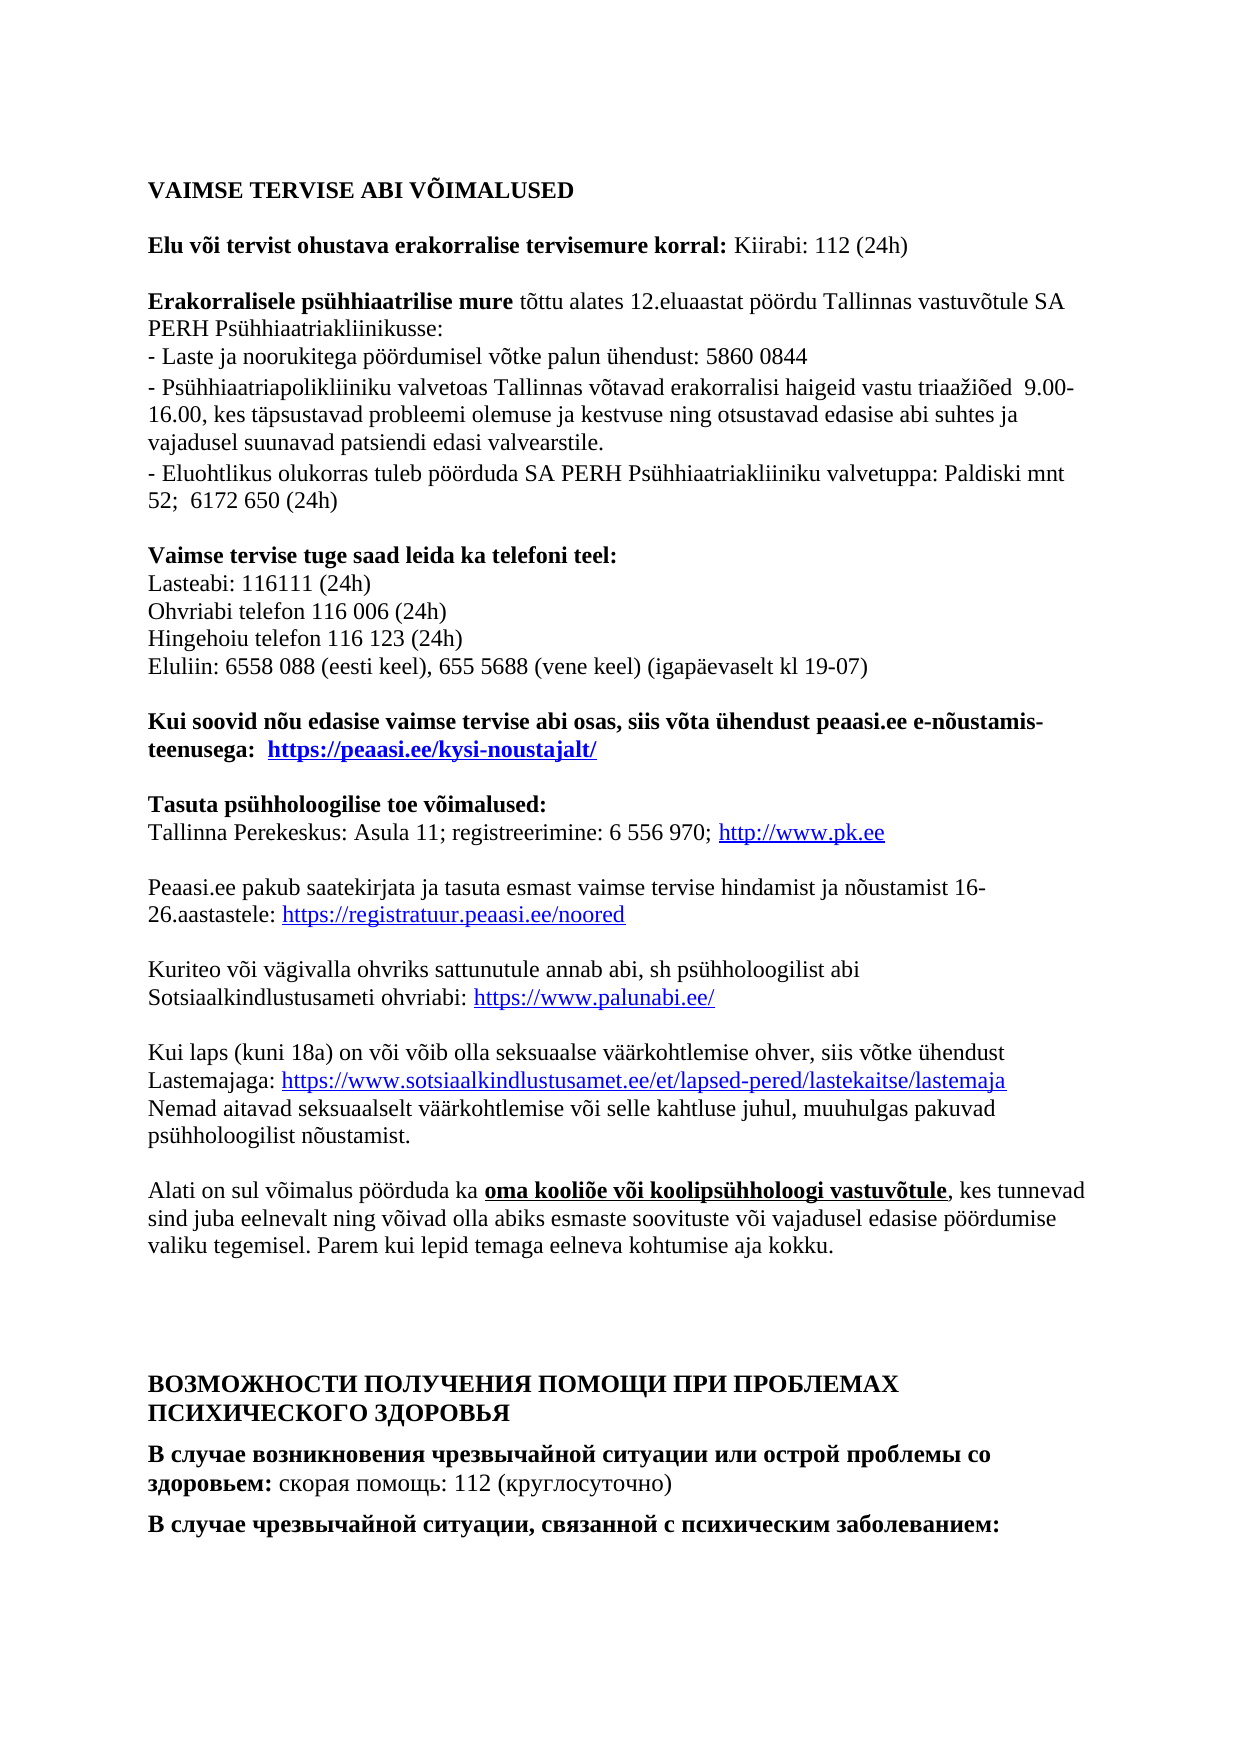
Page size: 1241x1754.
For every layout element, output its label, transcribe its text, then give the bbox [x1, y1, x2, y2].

text Nemad aitavad seksuaalselt väärkohtlemise või selle kahtluse juhul, muuhulgas pakuvad psühholoogilist nõustamist. [148, 1093, 1093, 1149]
text Kui soovid nõu edasise vaimse tervise abi osas, siis võta ühendust peaasi.ee e-nõustamis-teenusega: https://peaasi.ee/kysi-noustajalt/ [148, 707, 1093, 762]
text Tasuta psühholoogilise toe võimalused: [148, 790, 1093, 817]
text - Laste ja noorukitega pöördumisel võtke palun ühendust: 5860 0844 [148, 342, 1093, 369]
text Lasteabi: 116111 (24h) [148, 569, 1093, 597]
text Tallinna Perekeskus: Asula 11; registreerimine: 6 556 970; http://www.pk.ee [148, 817, 1093, 845]
text - Psühhiaatriapolikliiniku valvetoas Tallinnas võtavad erakorralisi haigeid vastu triaažiõed 9.00-16.00, kes täpsustavad probleemi olemuse ja kestvuse ning otsustavad edasise abi suhtes ja vajadusel suunavad patsiendi edasi valvearstile. [148, 373, 1093, 456]
text Eluliin: 6558 088 (eesti keel), 655 5688 (vene keel) (igapäevaselt kl 19-07) [148, 652, 1093, 679]
text ВОЗМОЖНОСТИ ПОЛУЧЕНИЯ ПОМОЩИ ПРИ ПРОБЛЕМАХ ПСИХИЧЕСКОГО ЗДОРОВЬЯ [148, 1369, 1093, 1427]
text Elu või tervist ohustava erakorralise tervisemure korral: Kiirabi: 112 (24h) [148, 232, 1093, 259]
text Kui laps (kuni 18a) on või võib olla seksuaalse väärkohtlemise ohver, siis võtke ühendust Lastemajaga: https://www.sotsiaalkindlustusamet.ee/et/lapsed-pered/lastekaitse/lastemaja [148, 1038, 1093, 1093]
text Ohvriabi telefon 116 006 (24h) [148, 597, 1093, 624]
text В случае чрезвычайной ситуации, связанной с психическим заболеванием: [148, 1509, 1093, 1538]
text Kuriteo või vägivalla ohvriks sattunutule annab abi, sh psühholoogilist abi Sotsiaalkindlustusameti ohvriabi: https://www.palunabi.ee/ [148, 956, 1093, 1011]
text Alati on sul võimalus pöörduda ka oma kooliõe või koolipsühholoogi vastuvõtule, kes tunnevad sind juba eelnevalt ning võivad olla abiks esmaste soovituste või vajadusel edasise pöördumise valiku tegemisel. Parem kui lepid temaga eelneva kohtumise aja kokku. [148, 1176, 1093, 1259]
text Hingehoiu telefon 116 123 (24h) [148, 624, 1093, 652]
text В случае возникновения чрезвычайной ситуации или острой проблемы со здоровьем: скорая помощь: 112 (круглосуточно) [148, 1439, 1093, 1497]
text - Eluohtlikus olukorras tuleb pöörduda SA PERH Psühhiaatriakliiniku valvetuppa: Paldiski mnt 52; 6172 650 (24h) [148, 459, 1093, 514]
text VAIMSE TERVISE ABI VÕIMALUSED [148, 176, 1093, 204]
text Erakorralisele psühhiaatrilise mure tõttu alates 12.eluaastat pöördu Tallinnas vastuvõtule SA PERH Psühhiaatriakliinikusse: [148, 287, 1093, 342]
text Peaasi.ee pakub saatekirjata ja tasuta esmast vaimse tervise hindamist ja nõustamist 16-26.aastastele: https://registratuur.peaasi.ee/noored [148, 873, 1093, 928]
text Vaimse tervise tuge saad leida ka telefoni teel: [148, 541, 1093, 569]
